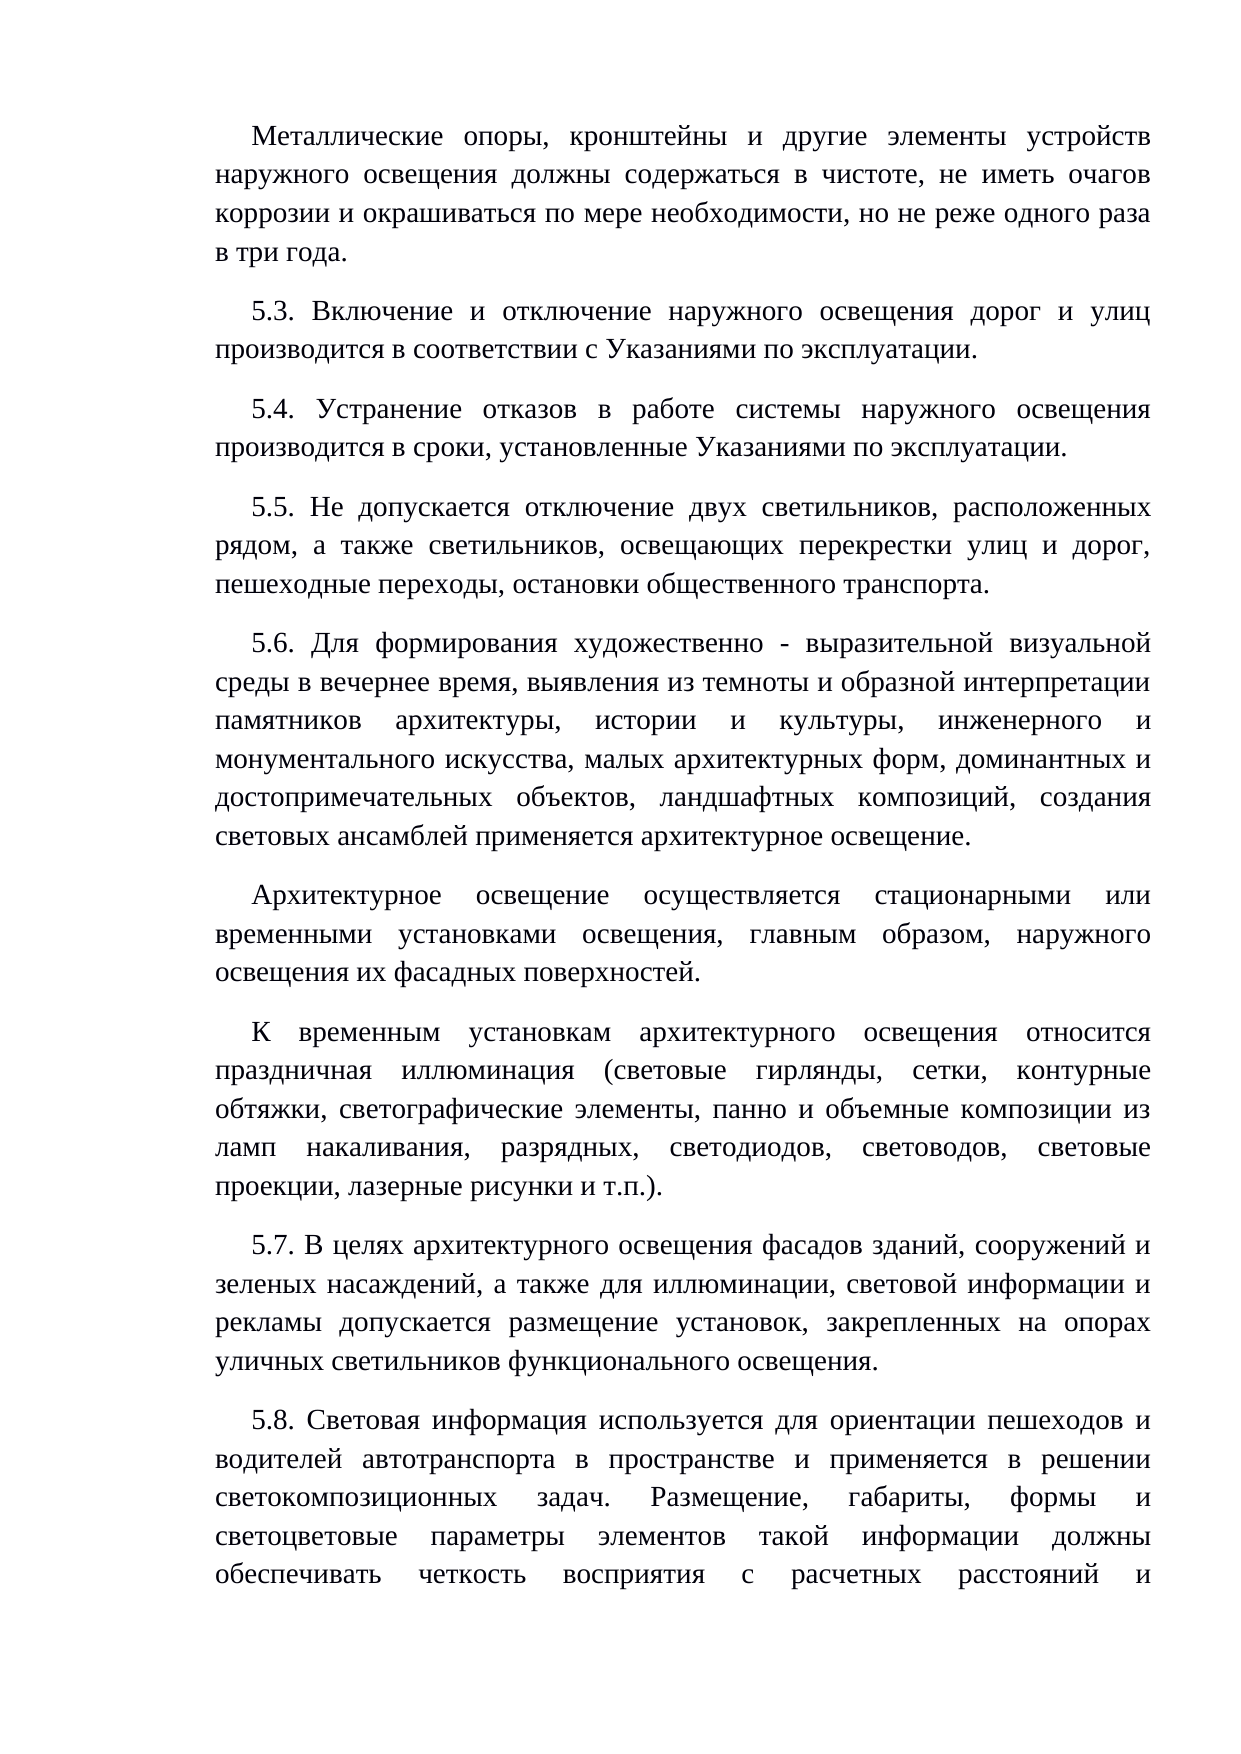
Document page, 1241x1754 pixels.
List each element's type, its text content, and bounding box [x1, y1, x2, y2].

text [215, 1402, 1152, 1590]
text 5.3. Включение и отключение наружного освещения дорог и улиц производится в соответствии с Указаниями по эксплуатации. [215, 293, 1152, 365]
text 5.5. Не допускается отключение двух светильников, расположенных рядом, а также светильников, освещающих перекрестки улиц и дорог, пешеходные переходы, остановки общественного транспорта. [215, 489, 1152, 599]
text 5.4. Устранение отказов в работе системы наружного освещения производится в сроки, установленные Указаниями по эксплуатации. [215, 391, 1152, 463]
text 5.6. Для формирования художественно - выразительной визуальной среды в вечернее время, выявления из темноты и образной интерпретации памятников архитектуры, истории и культуры, инженерного и монументального искусства, малых архитектурных форм, доминантных и достопримечательных объектов, ландшафтных композиций, создания световых ансамблей применяется архитектурное освещение. [215, 625, 1152, 852]
text Архитектурное освещение осуществляется стационарными или временными установками освещения, главным образом, наружного освещения их фасадных поверхностей. [215, 877, 1152, 988]
text 5.7. В целях архитектурного освещения фасадов зданий, сооружений и зеленых насаждений, а также для иллюминации, световой информации и рекламы допускается размещение установок, закрепленных на опорах уличных светильников функционального освещения. [215, 1227, 1152, 1377]
text К временным установкам архитектурного освещения относится праздничная иллюминация (световые гирлянды, сетки, контурные обтяжки, светографические элементы, панно и объемные композиции из ламп накаливания, разрядных, светодиодов, световодов, световые проекции, лазерные рисунки и т.п.). [215, 1014, 1152, 1202]
text Металлические опоры, кронштейны и другие элементы устройств наружного освещения должны содержаться в чистоте, не иметь очагов коррозии и окрашиваться по мере необходимости, но не реже одного раза в три года. [215, 118, 1152, 267]
